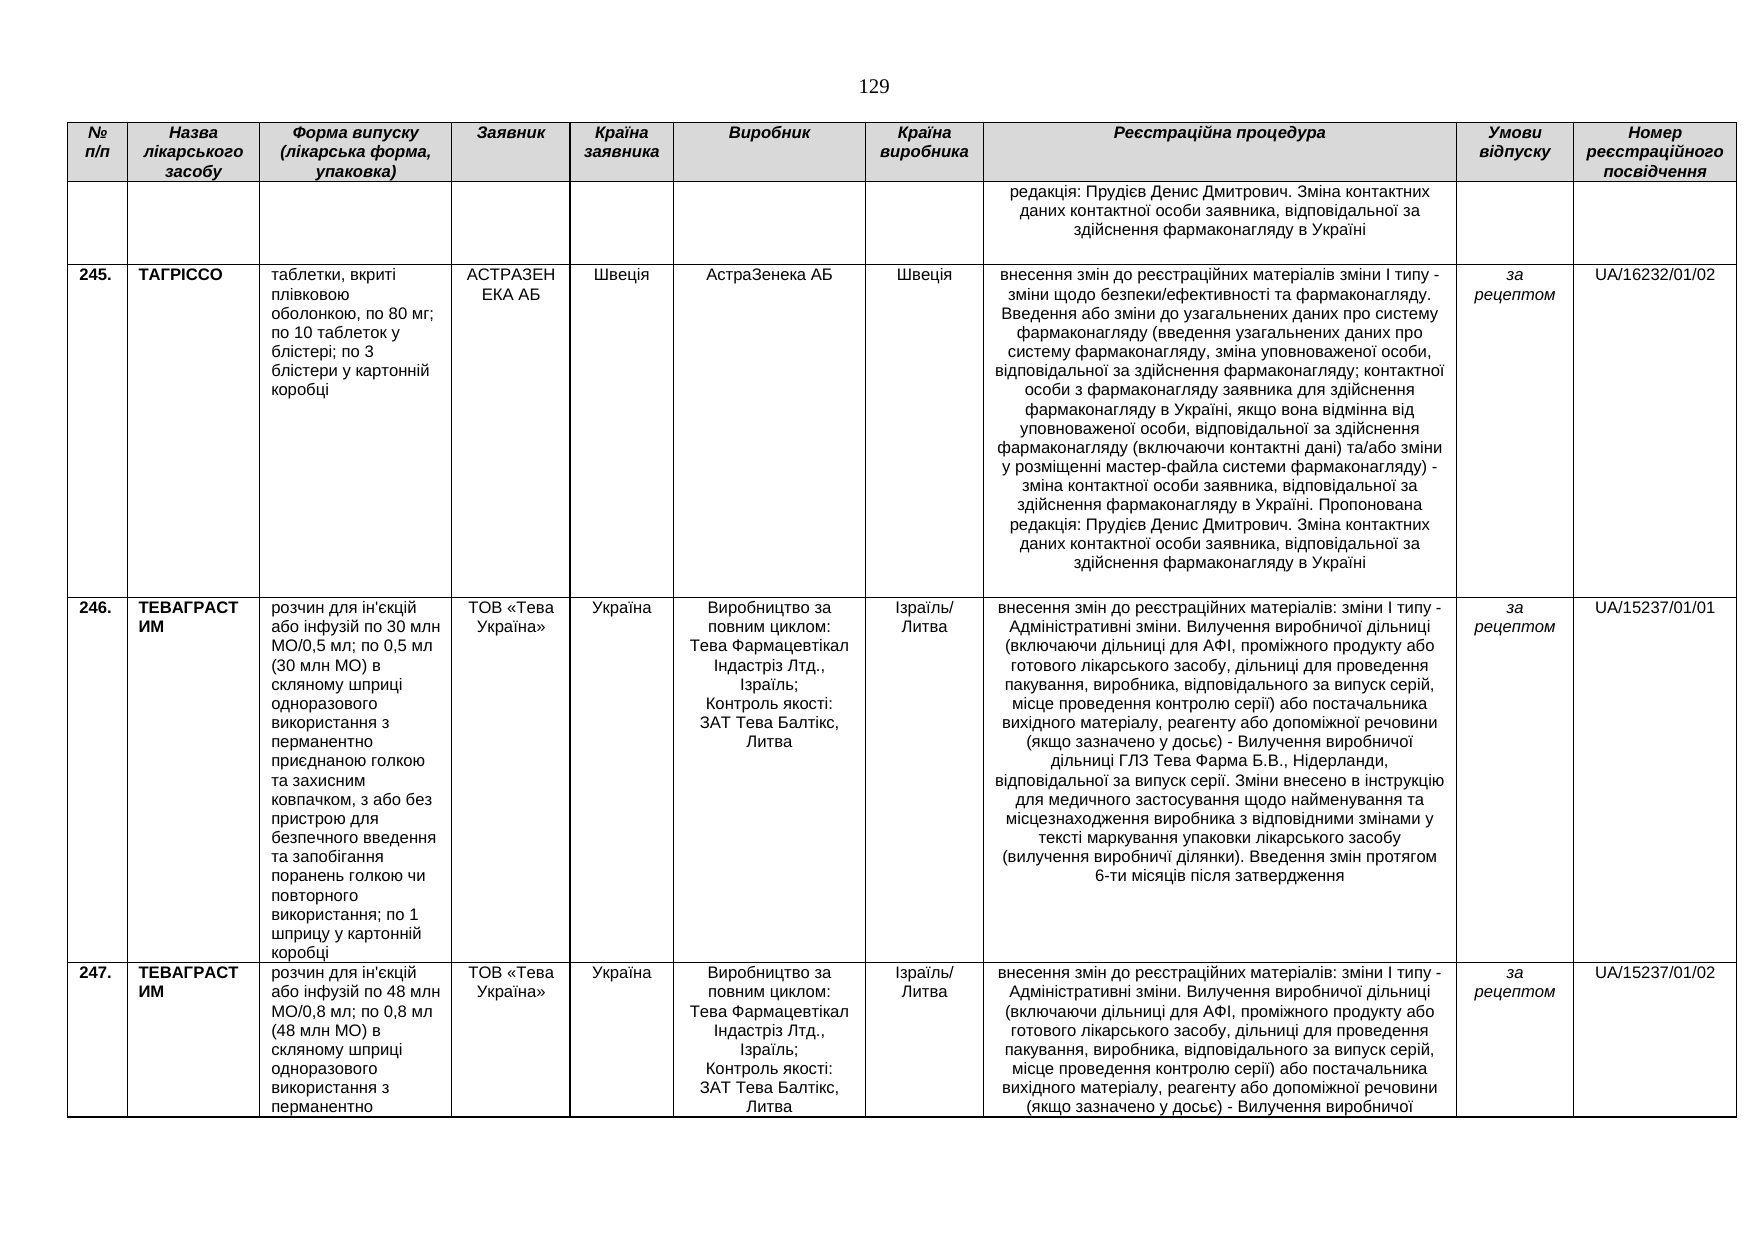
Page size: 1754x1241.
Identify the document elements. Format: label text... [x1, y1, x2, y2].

table_header Виробник [674, 123, 865, 181]
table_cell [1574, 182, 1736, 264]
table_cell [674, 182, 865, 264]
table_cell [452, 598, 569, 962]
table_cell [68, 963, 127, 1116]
table_header Заявник [452, 123, 569, 181]
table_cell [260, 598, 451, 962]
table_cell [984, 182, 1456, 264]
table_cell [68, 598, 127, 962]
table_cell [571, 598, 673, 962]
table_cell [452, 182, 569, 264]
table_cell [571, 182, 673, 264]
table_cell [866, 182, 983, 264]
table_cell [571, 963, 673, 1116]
table_header Форма випуску (лікарська форма, упаковка) [260, 123, 451, 181]
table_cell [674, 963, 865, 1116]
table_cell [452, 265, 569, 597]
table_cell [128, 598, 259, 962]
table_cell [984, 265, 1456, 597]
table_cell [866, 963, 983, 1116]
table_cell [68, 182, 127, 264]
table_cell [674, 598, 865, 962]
table_header Країна виробника [866, 123, 983, 181]
table_header № п/п [68, 123, 127, 181]
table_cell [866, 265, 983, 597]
table_header Назва лікарського засобу [128, 123, 259, 181]
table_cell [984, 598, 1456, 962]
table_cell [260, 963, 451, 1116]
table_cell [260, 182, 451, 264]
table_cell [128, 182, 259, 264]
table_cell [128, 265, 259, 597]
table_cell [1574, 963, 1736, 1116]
table_header Країна заявника [571, 123, 673, 181]
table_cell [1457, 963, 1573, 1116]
table_header Реєстраційна процедура [984, 123, 1456, 181]
table_header Умови відпуску [1457, 123, 1573, 181]
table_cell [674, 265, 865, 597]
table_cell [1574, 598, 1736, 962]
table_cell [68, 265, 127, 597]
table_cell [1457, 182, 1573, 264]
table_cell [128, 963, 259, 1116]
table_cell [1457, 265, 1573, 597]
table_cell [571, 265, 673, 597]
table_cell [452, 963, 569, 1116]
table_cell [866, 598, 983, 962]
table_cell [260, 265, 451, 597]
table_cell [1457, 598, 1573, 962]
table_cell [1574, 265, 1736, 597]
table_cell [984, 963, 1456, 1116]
table_header Номер реєстраційного посвідчення [1574, 123, 1736, 181]
